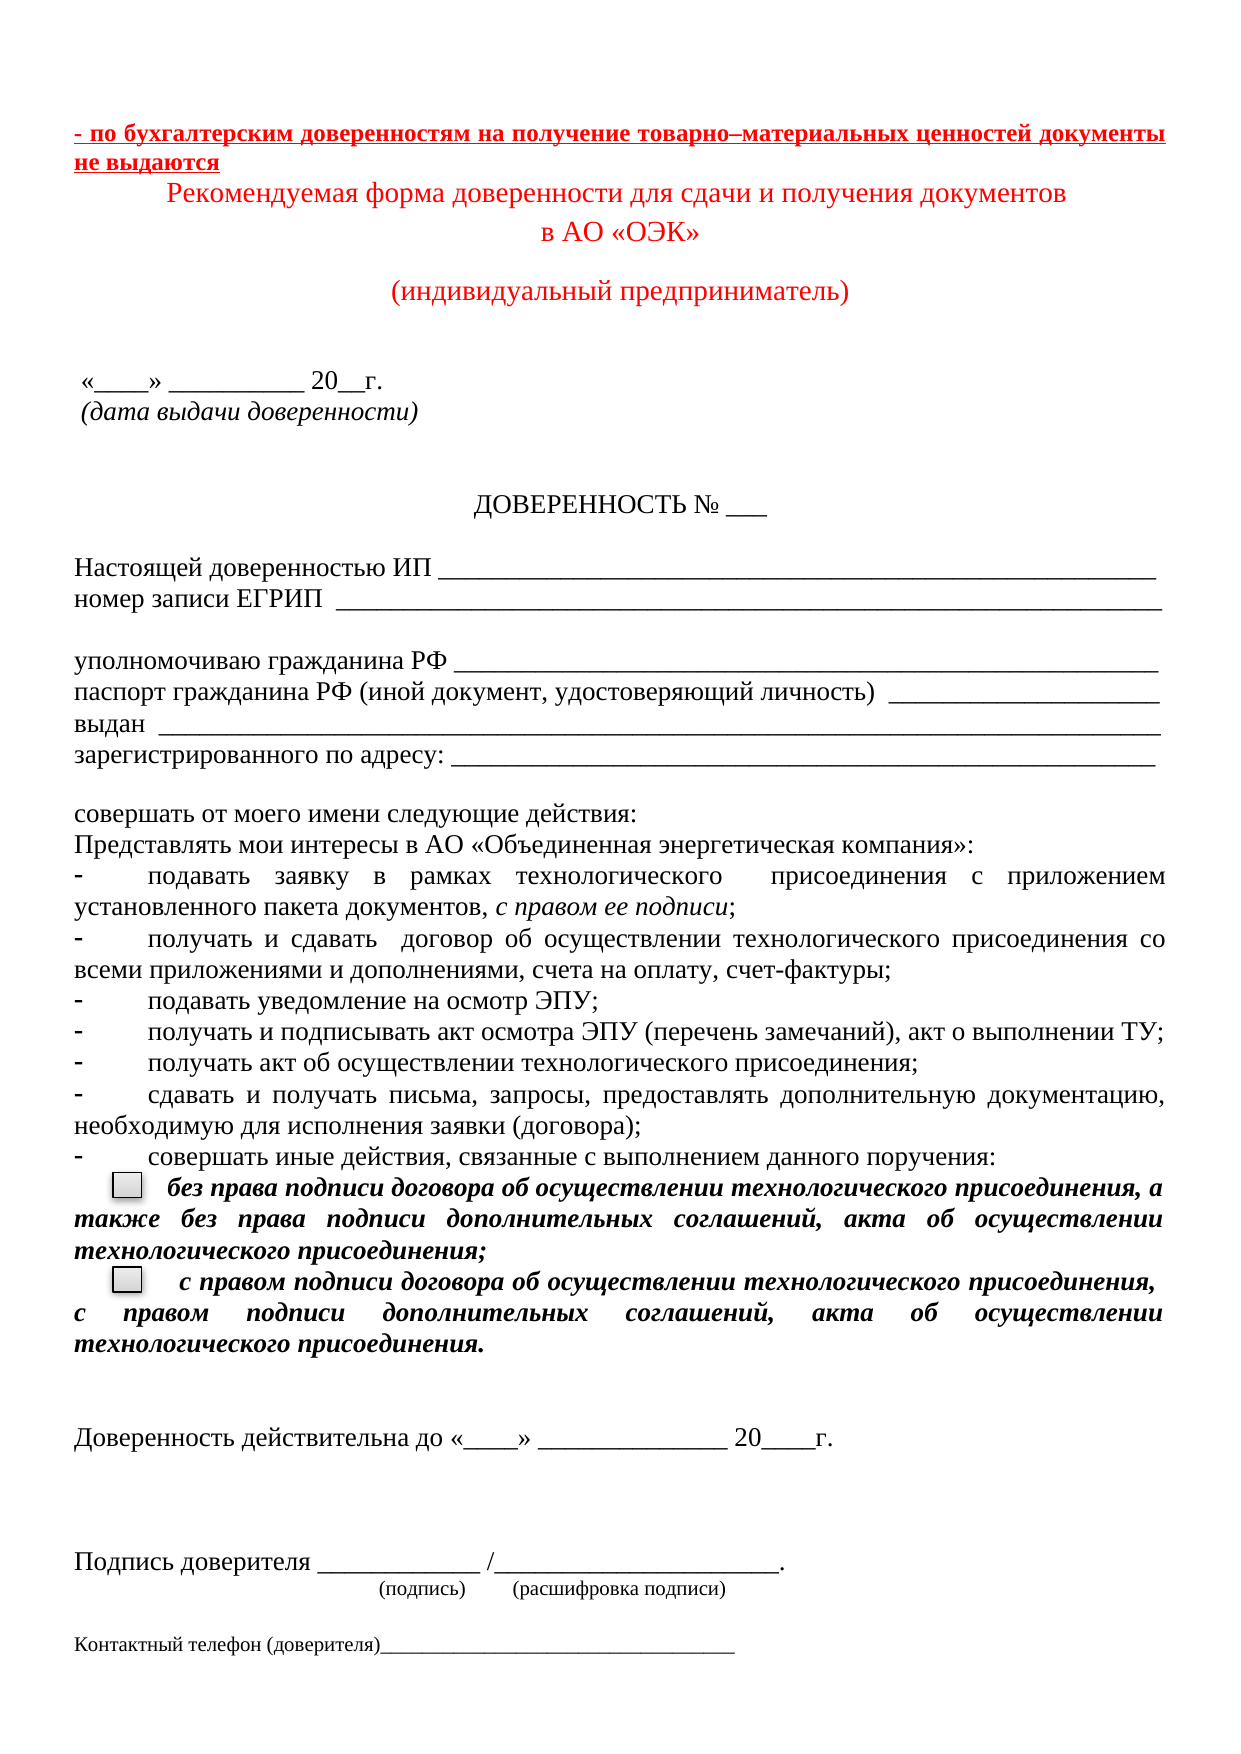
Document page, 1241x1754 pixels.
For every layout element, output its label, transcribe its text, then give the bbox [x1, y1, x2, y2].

text - по бухгалтерским доверенностям на получение товарно–материальных ценностей документы не выдаются [74, 118, 1167, 176]
text «____» __________ 20__г. [74, 364, 1167, 395]
text уполномочиваю гражданина РФ ____________________________________________________ паспорт гражданина РФ (иной документ, удостоверяющий личность) ____________________ выдан __________________________________________________________________________ [74, 644, 1167, 738]
list получать и сдавать договор об осуществлении технологического присоединения со всеми приложениями и дополнениями, счета на оплату, счет-фактуры; [74, 922, 1167, 984]
text (подпись) (расшифровка подписи) [74, 1576, 1167, 1600]
text ДОВЕРЕННОСТЬ № ___ [74, 489, 1167, 520]
text Подпись доверителя ____________ /_____________________. [74, 1545, 1167, 1576]
text без права подписи договора об осуществлении технологического присоединения, а также без права подписи дополнительных соглашений, акта об осуществлении технологического присоединения; [74, 1171, 1167, 1265]
text Настоящей доверенностью ИП _____________________________________________________ номер записи ЕГРИП _____________________________________________________________ [74, 551, 1167, 613]
text (индивидуальный предприниматель) [74, 273, 1167, 307]
text Представлять мои интересы в АО «Объединенная энергетическая компания»: [74, 828, 1167, 859]
list подавать уведомление на осмотр ЭПУ; [74, 984, 1167, 1015]
list совершать иные действия, связанные с выполнением данного поручения: [74, 1140, 1167, 1171]
text совершать от моего имени следующие действия: [74, 797, 1167, 828]
text зарегистрированного по адресу: ____________________________________________________ [74, 738, 1167, 797]
text Доверенность действительна до «____» ______________ 20____г. [74, 1421, 1167, 1452]
text Контактный телефон (доверителя)__________________________________ [74, 1632, 1167, 1656]
list подавать заявку в рамках технологического присоединения с приложением установленного пакета документов, с правом ее подписи; [74, 859, 1167, 922]
text с правом подписи договора об осуществлении технологического присоединения, с правом подписи дополнительных соглашений, акта об осуществлении технологического присоединения. [74, 1265, 1167, 1358]
text Рекомендуемая форма доверенности для сдачи и получения документов в АО «ОЭК» [74, 176, 1167, 248]
list сдавать и получать письма, запросы, предоставлять дополнительную документацию, необходимую для исполнения заявки (договора); [74, 1078, 1167, 1140]
list получать акт об осуществлении технологического присоединения; [74, 1047, 1167, 1078]
text (дата выдачи доверенности) [74, 395, 1167, 426]
list получать и подписывать акт осмотра ЭПУ (перечень замечаний), акт о выполнении ТУ; [74, 1015, 1167, 1047]
